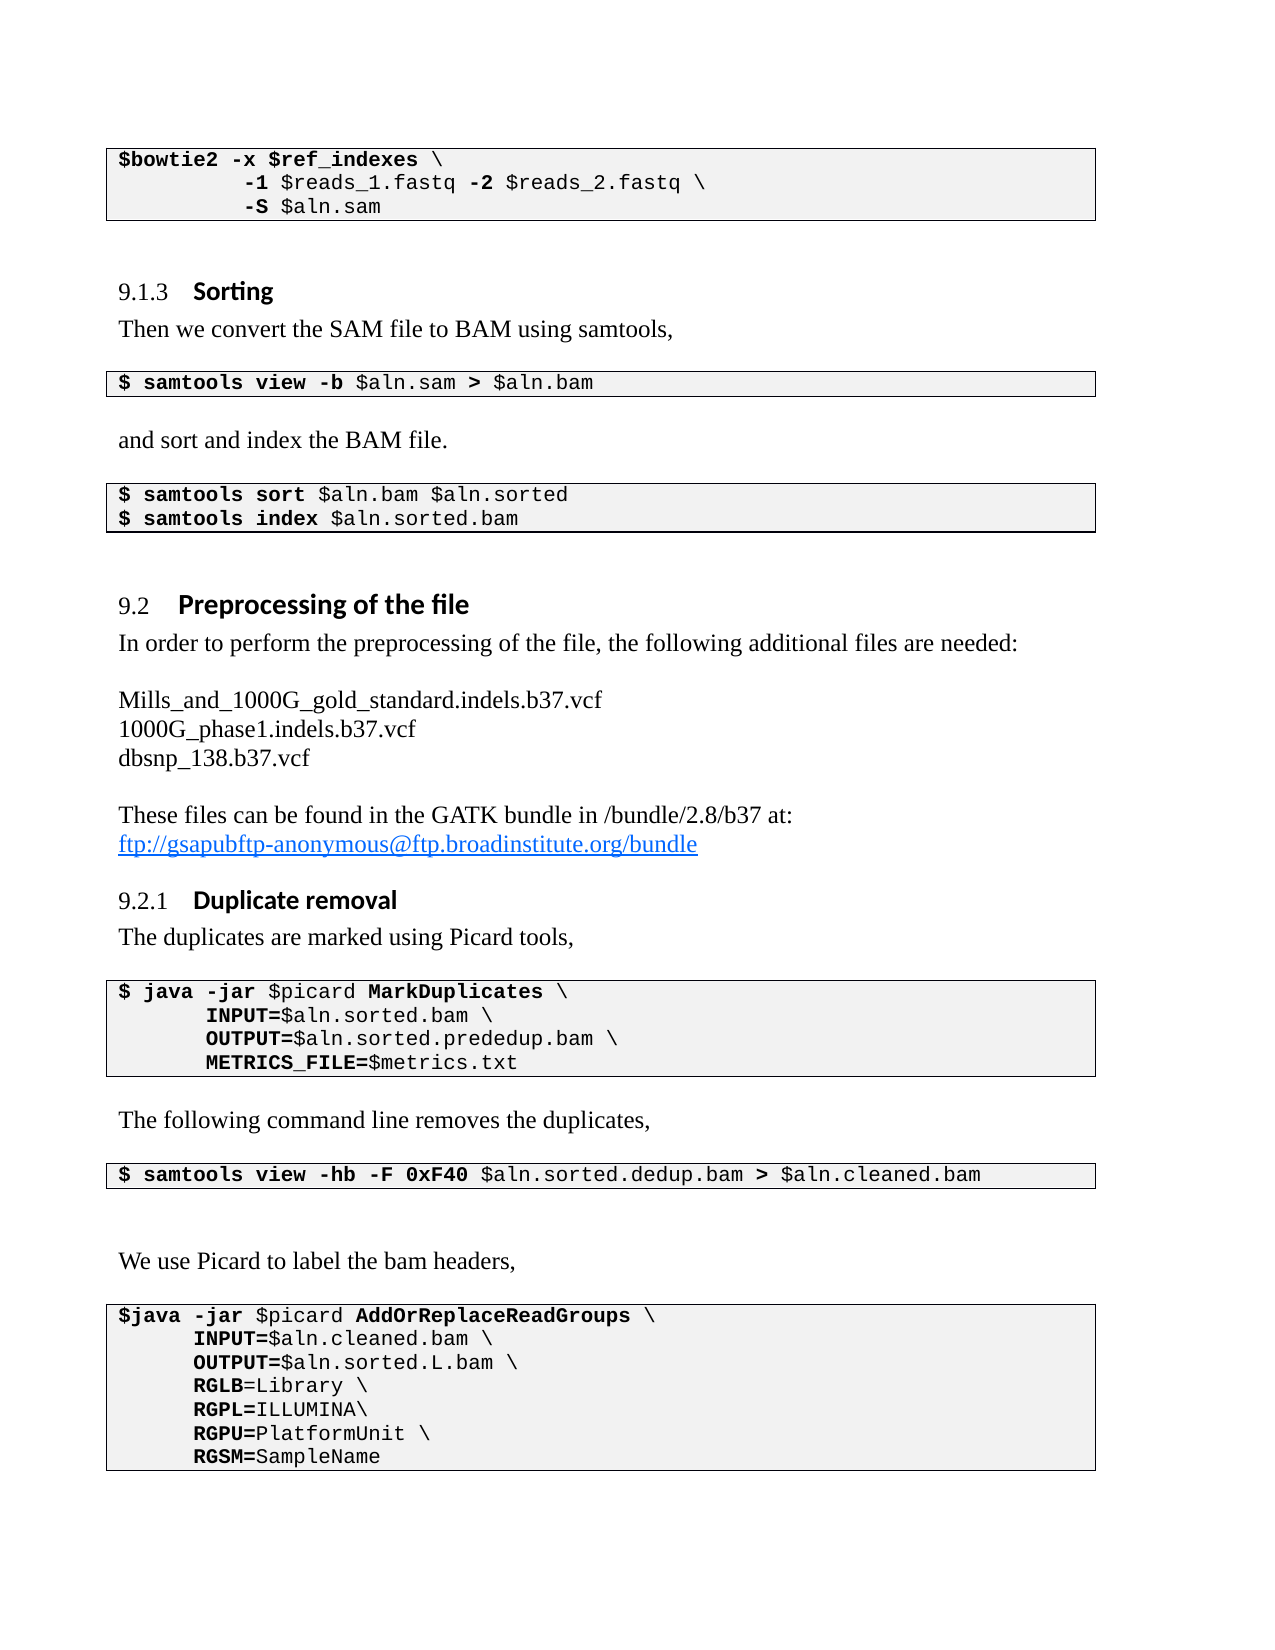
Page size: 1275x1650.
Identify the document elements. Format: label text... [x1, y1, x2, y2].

text We use Picard to label the bam headers, [118, 1246, 1157, 1275]
table_header $ samtools view -b $aln.sam > $aln.bam [107, 372, 1095, 396]
text Mills_and_1000G_gold_standard.indels.b37.vcf [118, 686, 1157, 714]
list Sorting [118, 274, 1157, 307]
text and sort and index the BAM file. [118, 426, 1157, 454]
table_header $ samtools sort $aln.bam $aln.sorted $ samtools index $aln.sorted.bam [107, 484, 1095, 531]
text The following command line removes the duplicates, [118, 1105, 1157, 1134]
text In order to perform the preprocessing of the file, the following additional files are needed: [118, 628, 1157, 657]
table_header $ java -jar $picard MarkDuplicates \ INPUT=$aln.sorted.bam \ OUTPUT=$aln.sorted.prededup.bam \ METRICS_FILE=$metrics.txt [107, 981, 1095, 1076]
text ftp://gsapubftp-anonymous@ftp.broadinstitute.org/bundle [118, 829, 1157, 858]
text dbsnp_138.b37.vcf [118, 743, 1157, 772]
text Then we convert the SAM file to BAM using samtools, [118, 314, 1157, 342]
list Preprocessing of the file [118, 586, 1157, 622]
table_header $bowtie2 -x $ref_indexes \ -1 $reads_1.fastq -2 $reads_2.fastq \ -S $aln.sam [107, 149, 1095, 219]
table_header $ samtools view -hb -F 0xF40 $aln.sorted.dedup.bam > $aln.cleaned.bam [107, 1164, 1095, 1187]
list Duplicate removal [118, 883, 1157, 916]
table_header $java -jar $picard AddOrReplaceReadGroups \ INPUT=$aln.cleaned.bam \ OUTPUT=$aln.sorted.L.bam \ RGLB=Library \ RGPL=ILLUMINA\ RGPU=PlatformUnit \ RGSM=SampleName [107, 1305, 1095, 1470]
text 1000G_phase1.indels.b37.vcf [118, 714, 1157, 743]
text The duplicates are marked using Picard tools, [118, 922, 1157, 951]
text These files can be found in the GATK bundle in /bundle/2.8/b37 at: [118, 801, 1157, 829]
